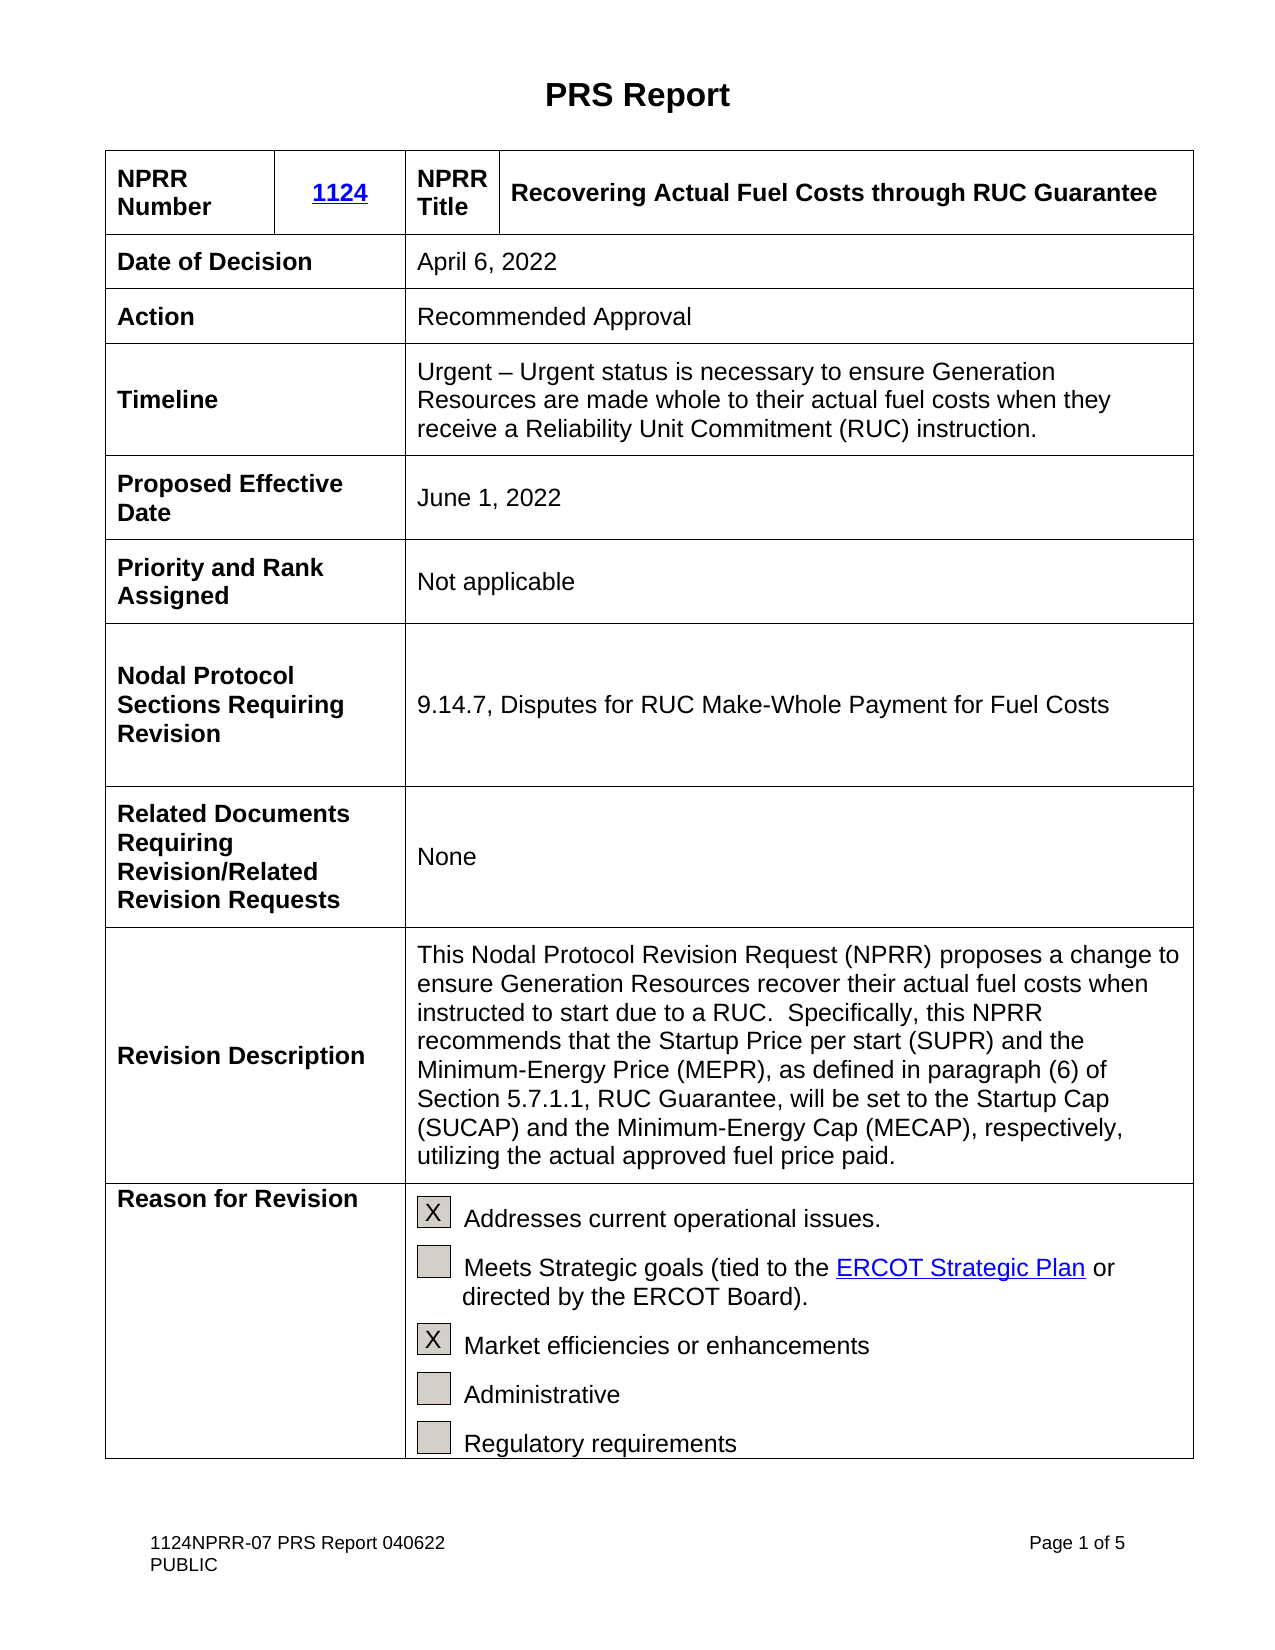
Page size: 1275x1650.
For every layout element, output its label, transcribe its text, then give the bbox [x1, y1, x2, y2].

table_cell Urgent – Urgent status is necessary to ensure Generation Resources are made whole to their actual fuel costs when they receive a Reliability Unit Commitment (RUC) instruction. [406, 344, 1193, 455]
table_header Recovering Actual Fuel Costs through RUC Guarantee [500, 151, 1193, 233]
table_cell This Nodal Protocol Revision Request (NPRR) proposes a change to ensure Generation Resources recover their actual fuel costs when instructed to start due to a RUC. Specifically, this NPRR recommends that the Startup Price per start (SUPR) and the Minimum-Energy Price (MEPR), as defined in paragraph (6) of Section 5.7.1.1, RUC Guarantee, will be set to the Startup Cap (SUCAP) and the Minimum-Energy Cap (MECAP), respectively, utilizing the actual approved fuel price paid. [406, 928, 1193, 1183]
table_cell Priority and Rank Assigned [106, 540, 405, 622]
table_header NPRR Number [106, 151, 274, 233]
table_cell Date of Decision [106, 235, 405, 288]
table_cell Not applicable [406, 540, 1193, 622]
table_header NPRR Title [406, 151, 499, 233]
table_cell None [406, 787, 1193, 927]
table_cell Nodal Protocol Sections Requiring Revision [106, 624, 405, 786]
table_header 1124 [275, 151, 405, 233]
table_cell Timeline [106, 344, 405, 455]
table_cell Related Documents Requiring Revision/Related Revision Requests [106, 787, 405, 927]
table_cell Recommended Approval [406, 289, 1193, 343]
table_cell Action [106, 289, 405, 343]
table_cell Reason for Revision [106, 1184, 405, 1458]
table_cell April 6, 2022 [406, 235, 1193, 288]
table_cell Proposed Effective Date [106, 456, 405, 539]
table_cell June 1, 2022 [406, 456, 1193, 539]
table_cell Revision Description [106, 928, 405, 1183]
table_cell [406, 1184, 1193, 1458]
table_cell 9.14.7, Disputes for RUC Make-Whole Payment for Fuel Costs [406, 624, 1193, 786]
